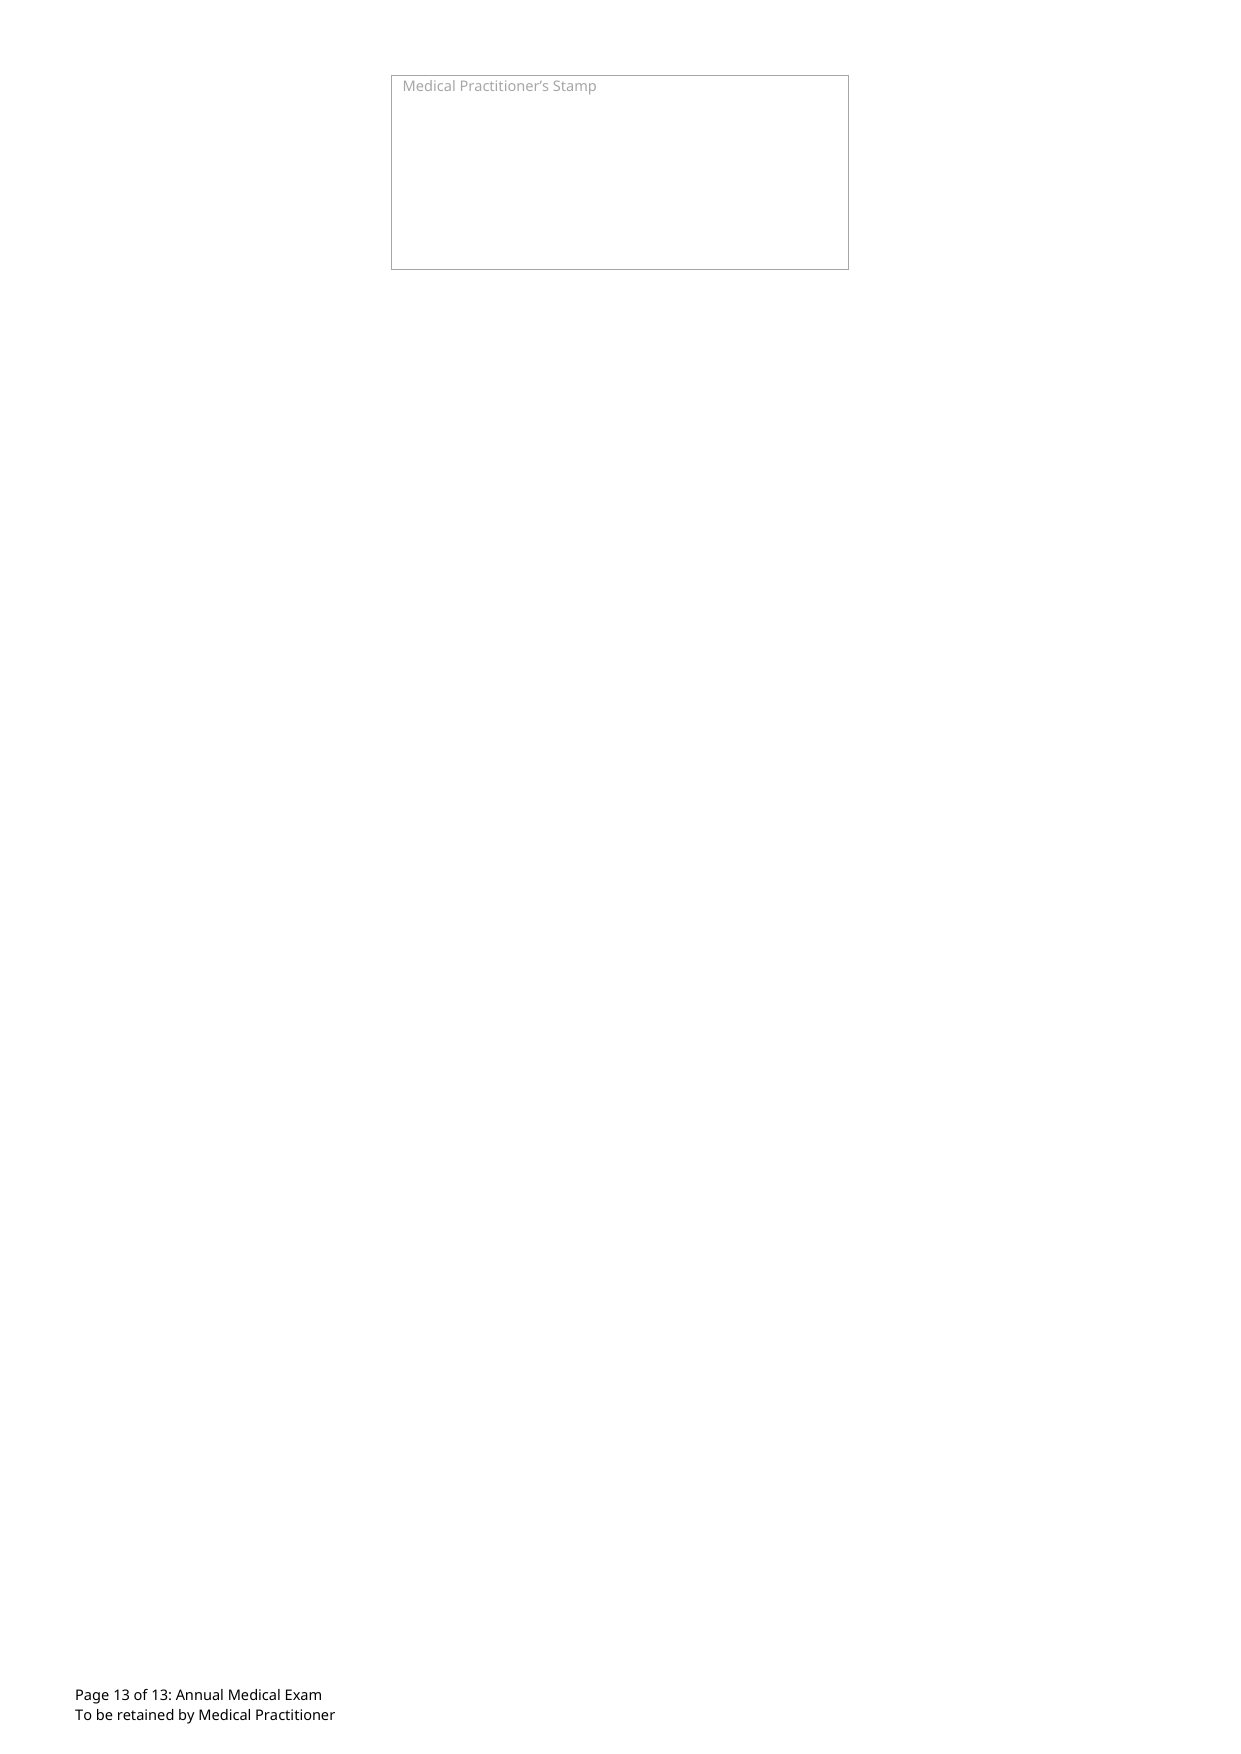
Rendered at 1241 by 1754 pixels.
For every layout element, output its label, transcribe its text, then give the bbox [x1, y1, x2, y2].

table_header Medical Practitioner’s Stamp [392, 76, 848, 269]
